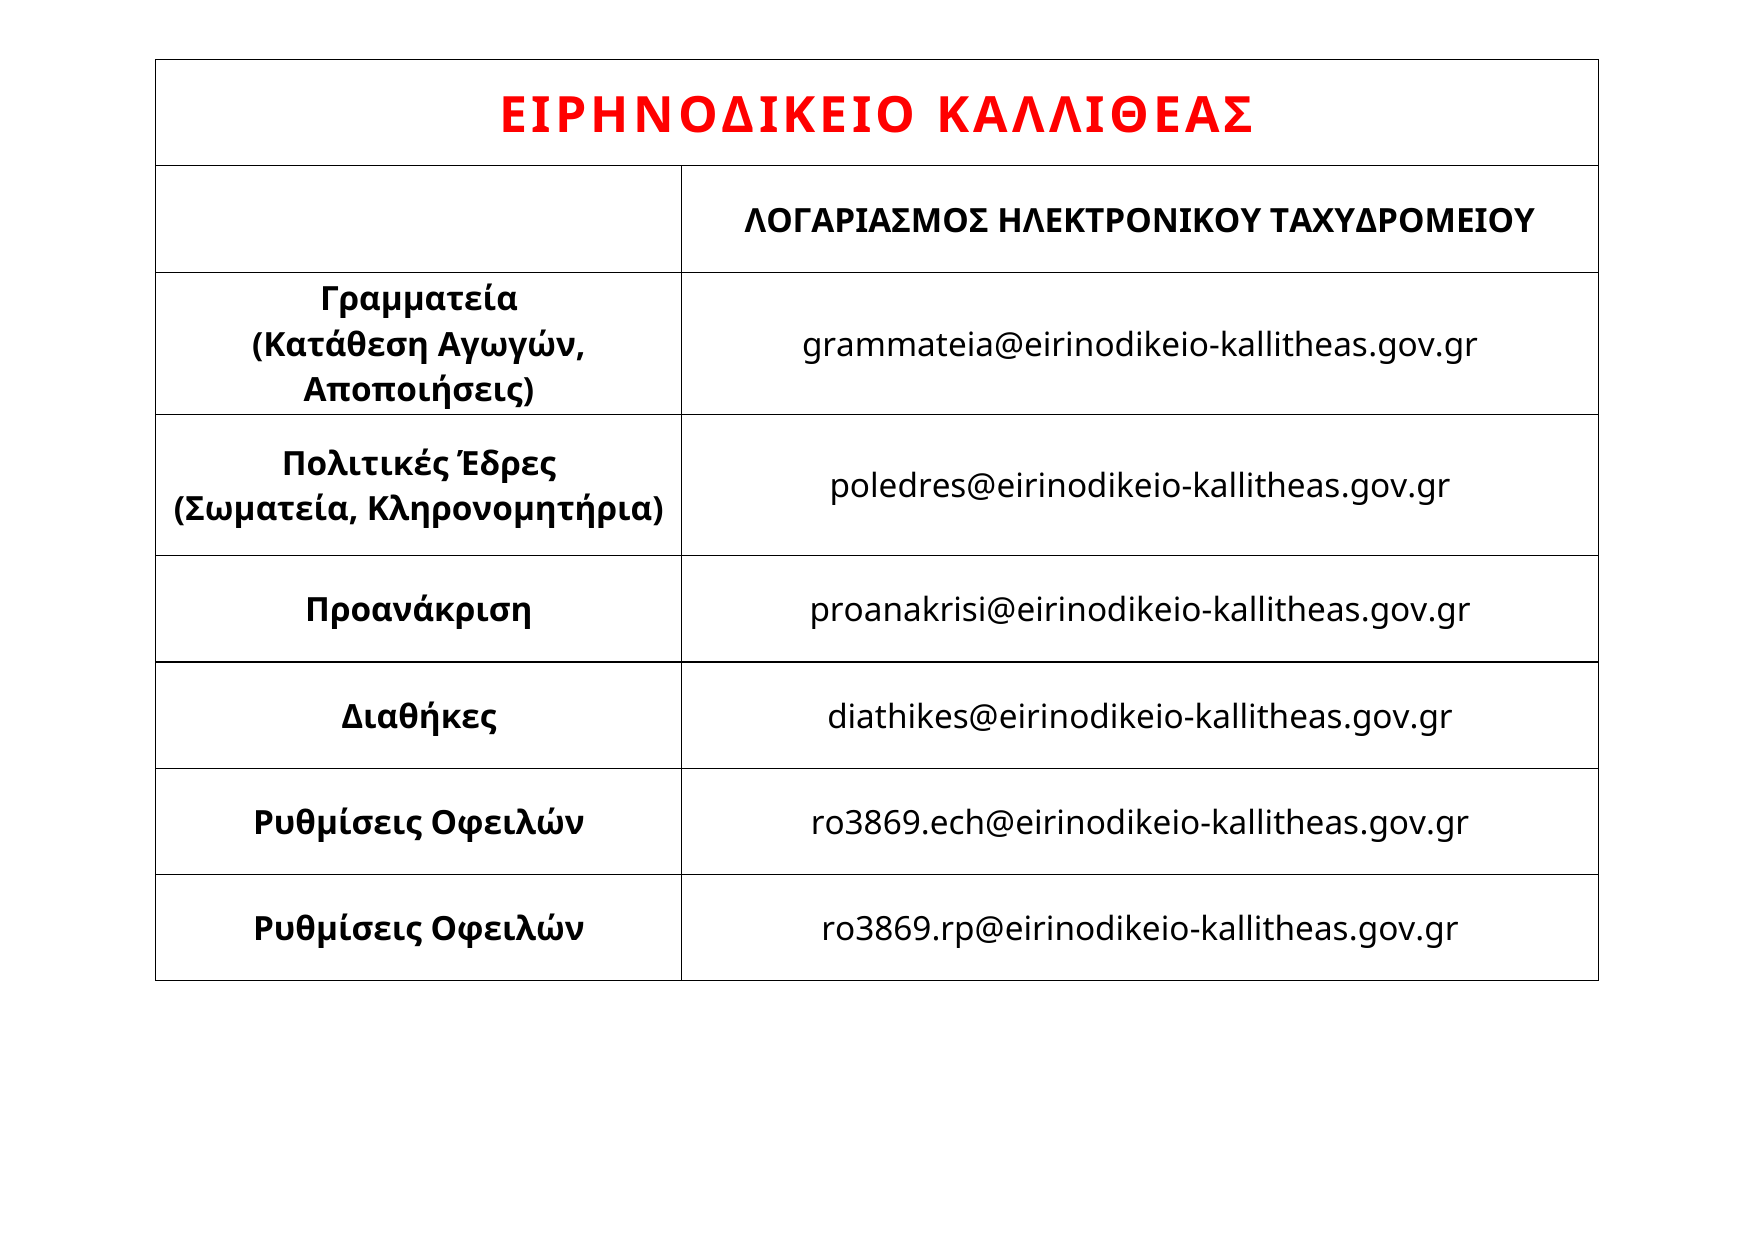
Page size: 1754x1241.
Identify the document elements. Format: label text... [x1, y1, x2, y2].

table_header ΕΙΡΗΝΟΔΙΚΕΙΟ ΚΑΛΛΙΘΕΑΣ [156, 60, 1598, 165]
table_cell Ρυθμίσεις Οφειλών [156, 875, 681, 980]
table_cell Διαθήκες [156, 663, 681, 768]
table_cell proanakrisi@eirinodikeio-kallitheas.gov.gr [682, 556, 1598, 661]
table_cell diathikes@eirinodikeio-kallitheas.gov.gr [682, 663, 1598, 768]
table_cell [156, 166, 681, 272]
table_cell ΛΟΓΑΡΙΑΣΜΟΣ ΗΛΕΚΤΡΟΝΙΚΟΥ ΤΑΧΥΔΡΟΜΕΙΟΥ [682, 166, 1598, 272]
table_cell Ρυθμίσεις Οφειλών [156, 769, 681, 874]
table_cell Πολιτικές Έδρες (Σωματεία, Κληρονομητήρια) [156, 415, 681, 555]
table_cell poledres@eirinodikeio-kallitheas.gov.gr [682, 415, 1598, 555]
table_cell grammateia@eirinodikeio-kallitheas.gov.gr [682, 273, 1598, 413]
table_cell ro3869.ech@eirinodikeio-kallitheas.gov.gr [682, 769, 1598, 874]
table_cell ro3869.rp@eirinodikeio-kallitheas.gov.gr [682, 875, 1598, 980]
table_cell Προανάκριση [156, 556, 681, 661]
table_cell Γραμματεία (Κατάθεση Αγωγών, Αποποιήσεις) [156, 273, 681, 413]
